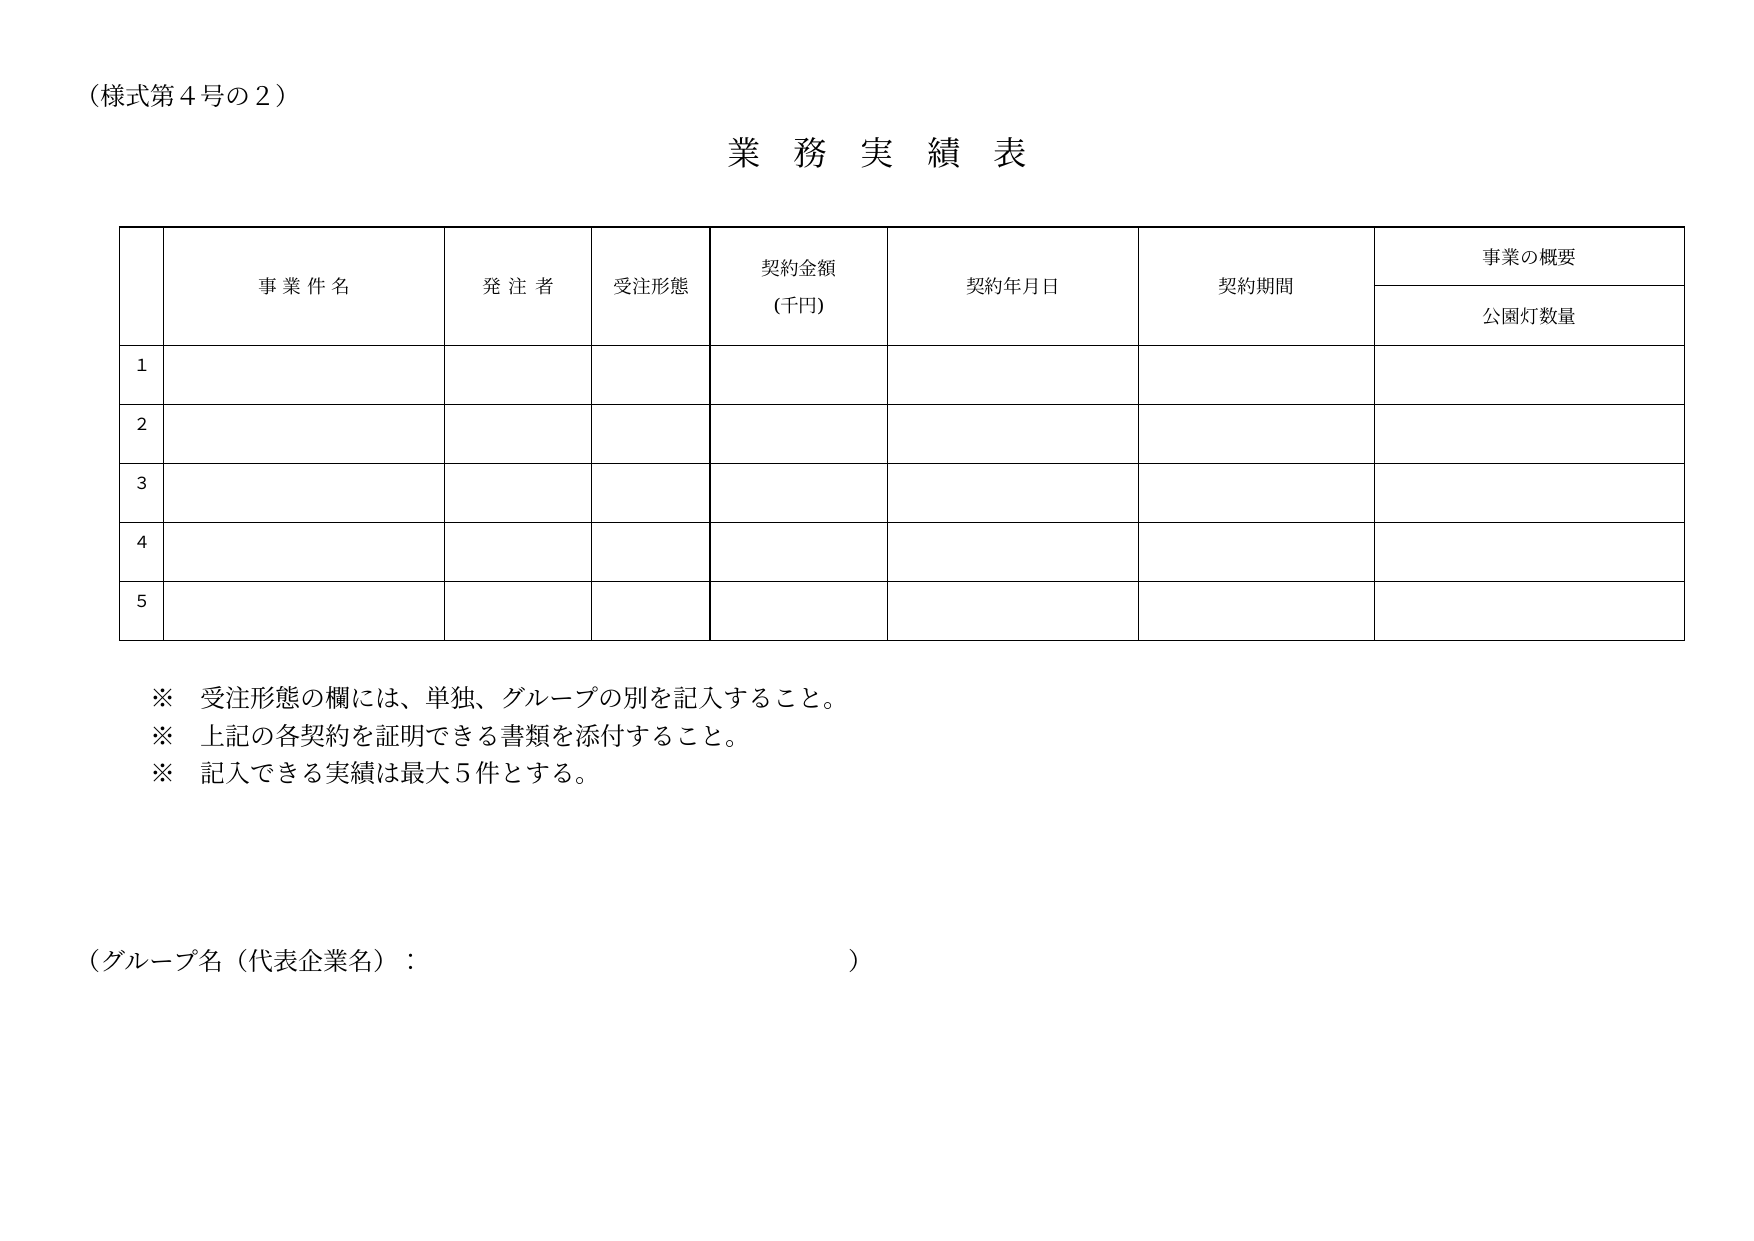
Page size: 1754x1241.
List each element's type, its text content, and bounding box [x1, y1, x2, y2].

table_cell [592, 346, 709, 403]
table_header 事業件名 [164, 228, 444, 344]
table_header 契約金額 (千円) [711, 228, 887, 344]
text ※ 記入できる実績は最大５件とする。 [75, 753, 1679, 791]
table_cell 公園灯数量 [1375, 286, 1684, 344]
table_cell [445, 582, 591, 640]
table_cell [888, 582, 1138, 640]
table_cell [1139, 523, 1374, 581]
table_cell ３ [120, 464, 163, 522]
table_cell [1139, 582, 1374, 640]
table_cell [1375, 464, 1684, 522]
table_cell [592, 464, 709, 522]
table_cell [164, 523, 444, 581]
table_header 受注形態 [592, 228, 709, 344]
table_cell [164, 346, 444, 403]
table_cell [445, 464, 591, 522]
text （グループ名（代表企業名）： ） [75, 941, 1679, 978]
table_cell [1375, 523, 1684, 581]
table_cell [164, 464, 444, 522]
table_cell [711, 346, 887, 403]
table_cell [592, 523, 709, 581]
table_header 契約年月日 [888, 228, 1138, 344]
table_cell [1139, 346, 1374, 403]
table_cell [711, 582, 887, 640]
table_cell [592, 405, 709, 463]
table_cell [1375, 582, 1684, 640]
table_cell [1375, 405, 1684, 463]
text 業 務 実 績 表 [75, 114, 1679, 189]
table_cell ２ [120, 405, 163, 463]
table_header 契約期間 [1139, 228, 1374, 344]
table_cell [164, 582, 444, 640]
table_cell [164, 405, 444, 463]
text （様式第４号の２） [75, 76, 1679, 114]
table_cell [888, 464, 1138, 522]
table_cell [1139, 464, 1374, 522]
table_header 発注者 [445, 228, 591, 344]
table_header 事業の概要 [1375, 228, 1684, 285]
table_cell [592, 582, 709, 640]
table_cell [711, 523, 887, 581]
table_cell [888, 523, 1138, 581]
table_cell [888, 346, 1138, 403]
table_cell [711, 405, 887, 463]
table_cell [445, 405, 591, 463]
text ※ 受注形態の欄には、単独、グループの別を記入すること。 [75, 678, 1679, 716]
table_cell ５ [120, 582, 163, 640]
table_cell [888, 405, 1138, 463]
table_header [120, 228, 163, 344]
table_cell [1139, 405, 1374, 463]
table_cell [445, 346, 591, 403]
table_cell １ [120, 346, 163, 403]
table_cell [445, 523, 591, 581]
text ※ 上記の各契約を証明できる書類を添付すること。 [75, 716, 1679, 753]
table_cell [1375, 346, 1684, 403]
table_cell ４ [120, 523, 163, 581]
table_cell [711, 464, 887, 522]
